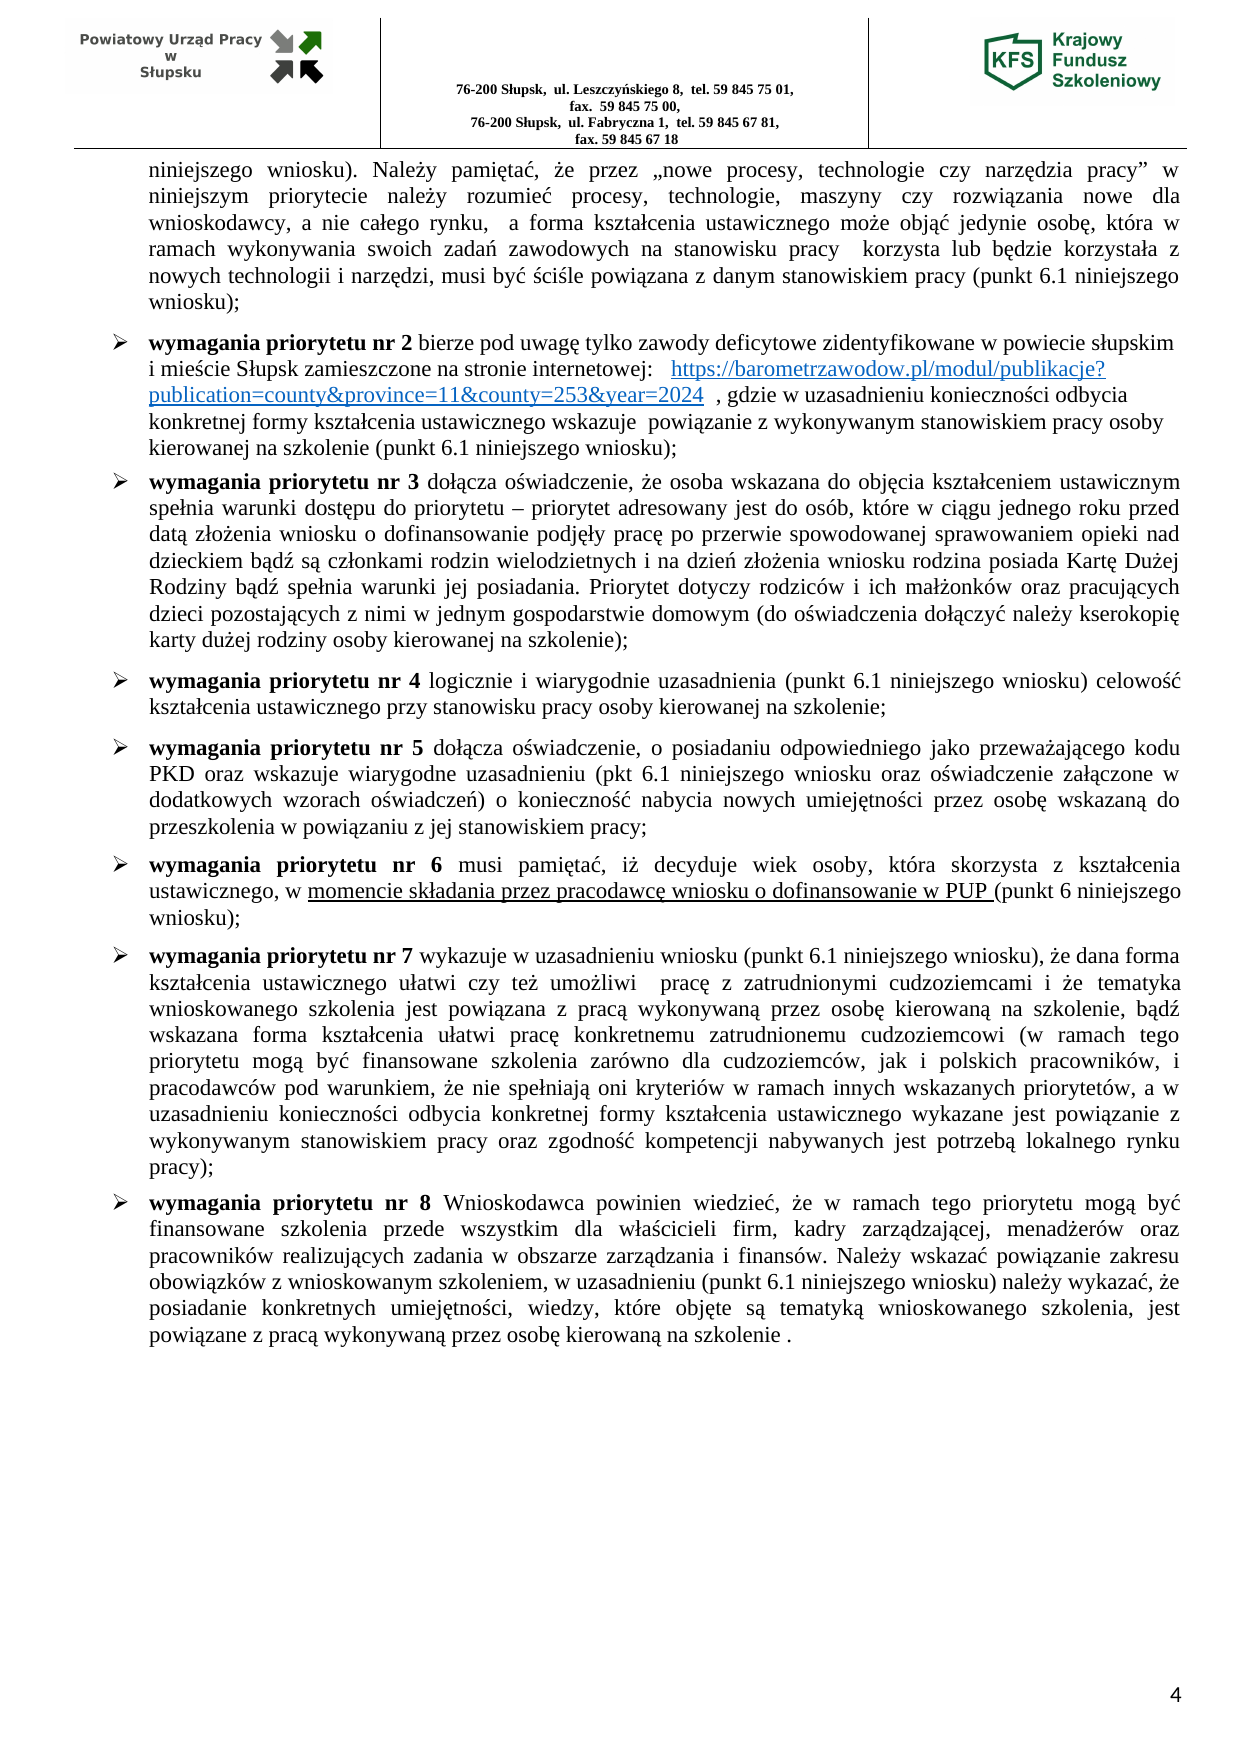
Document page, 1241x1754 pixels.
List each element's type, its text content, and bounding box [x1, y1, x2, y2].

list wymagania priorytetu nr 5 dołącza oświadczenie, o posiadaniu odpowiedniego jako przeważającego kodu PKD oraz wskazuje wiarygodne uzasadnieniu (pkt 6.1 niniejszego wniosku oraz oświadczenie załączone w dodatkowych wzorach oświadczeń) o konieczność nabycia nowych umiejętności przez osobę wskazaną do przeszkolenia w powiązaniu z jej stanowiskiem pracy; [111, 734, 1181, 839]
list wymagania priorytetu nr 6 musi pamiętać, iż decyduje wiek osoby, która skorzysta z kształcenia ustawicznego, w momencie składania przez pracodawcę wniosku o dofinansowanie w PUP (punkt 6 niniejszego wniosku); [111, 851, 1181, 930]
list wymagania priorytetu nr 4 logicznie i wiarygodnie uzasadnienia (punkt 6.1 niniejszego wniosku) celowość kształcenia ustawicznego przy stanowisku pracy osoby kierowanej na szkolenie; [111, 667, 1181, 719]
list wymagania priorytetu nr 8 Wnioskodawca powinien wiedzieć, że w ramach tego priorytetu mogą być finansowane szkolenia przede wszystkim dla właścicieli firm, kadry zarządzającej, menadżerów oraz pracowników realizujących zadania w obszarze zarządzania i finansów. Należy wskazać powiązanie zakresu obowiązków z wnioskowanym szkoleniem, w uzasadnieniu (punkt 6.1 niniejszego wniosku) należy wykazać, że posiadanie konkretnych umiejętności, wiedzy, które objęte są tematyką wnioskowanego szkolenia, jest powiązane z pracą wykonywaną przez osobę kierowaną na szkolenie . [111, 1189, 1181, 1347]
picture [969, 17, 1176, 106]
list wymagania priorytetu nr 2 bierze pod uwagę tylko zawody deficytowe zidentyfikowane w powiecie słupskim i mieście Słupsk zamieszczone na stronie internetowej: https://barometrzawodow.pl/modul/publikacje?publication=county&province=11&county=253&year=2024 , gdzie w uzasadnieniu konieczności odbycia konkretnej formy kształcenia ustawicznego wskazuje powiązanie z wykonywanym stanowiskiem pracy osoby kierowanej na szkolenie (punkt 6.1 niniejszego wniosku); [111, 329, 1181, 461]
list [111, 156, 1181, 314]
list wymagania priorytetu nr 7 wykazuje w uzasadnieniu wniosku (punkt 6.1 niniejszego wniosku), że dana forma kształcenia ustawicznego ułatwi czy też umożliwi pracę z zatrudnionymi cudzoziemcami i że tematyka wnioskowanego szkolenia jest powiązana z pracą wykonywaną przez osobę kierowaną na szkolenie, bądź wskazana forma kształcenia ułatwi pracę konkretnemu zatrudnionemu cudzoziemcowi (w ramach tego priorytetu mogą być finansowane szkolenia zarówno dla cudzoziemców, jak i polskich pracowników, i pracodawców pod warunkiem, że nie spełniają oni kryteriów w ramach innych wskazanych priorytetów, a w uzasadnieniu konieczności odbycia konkretnej formy kształcenia ustawicznego wykazane jest powiązanie z wykonywanym stanowiskiem pracy oraz zgodność kompetencji nabywanych jest potrzebą lokalnego rynku pracy); [111, 942, 1181, 1179]
picture [64, 18, 334, 94]
list wymagania priorytetu nr 3 dołącza oświadczenie, że osoba wskazana do objęcia kształceniem ustawicznym spełnia warunki dostępu do priorytetu – priorytet adresowany jest do osób, które w ciągu jednego roku przed datą złożenia wniosku o dofinansowanie podjęły pracę po przerwie spowodowanej sprawowaniem opieki nad dzieckiem bądź są członkami rodzin wielodzietnych i na dzień złożenia wniosku rodzina posiada Kartę Dużej Rodziny bądź spełnia warunki jej posiadania. Priorytet dotyczy rodziców i ich małżonków oraz pracujących dzieci pozostających z nimi w jednym gospodarstwie domowym (do oświadczenia dołączyć należy kserokopię karty dużej rodziny osoby kierowanej na szkolenie); [111, 468, 1181, 652]
